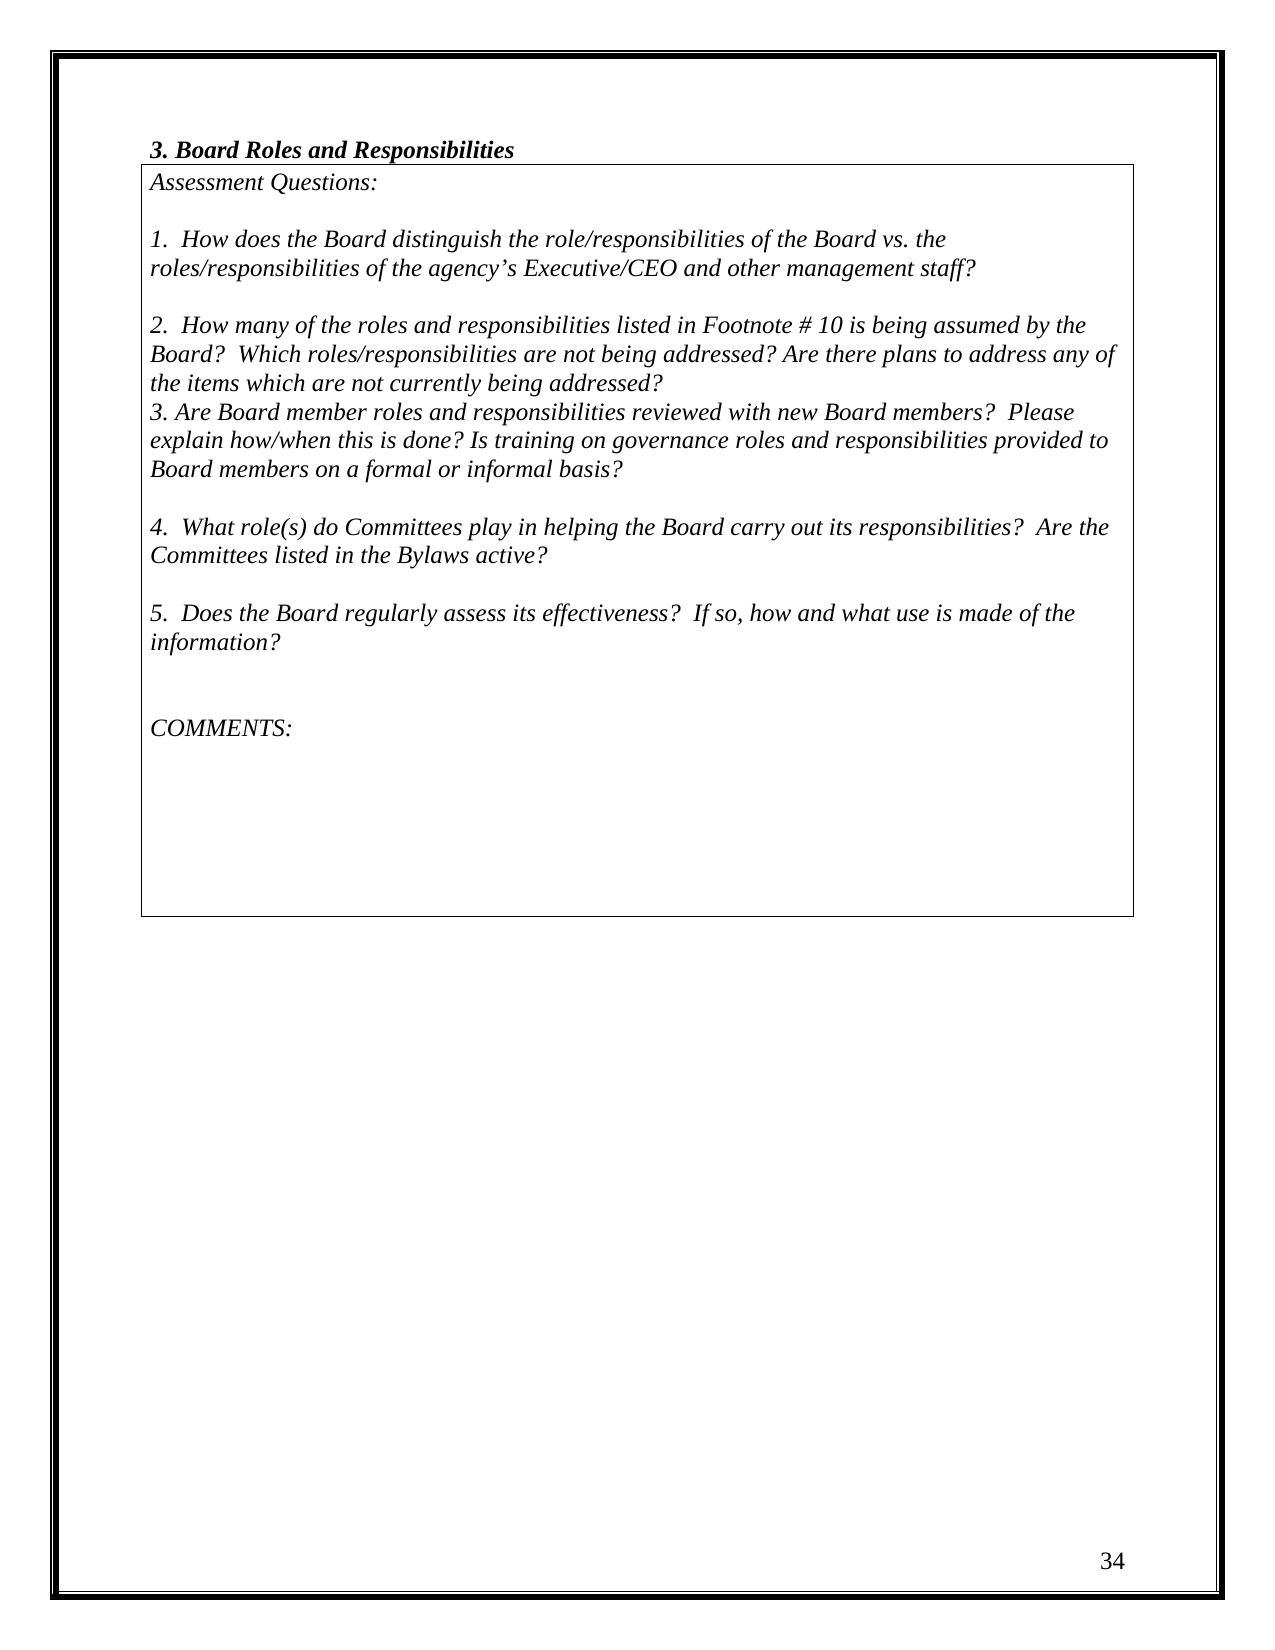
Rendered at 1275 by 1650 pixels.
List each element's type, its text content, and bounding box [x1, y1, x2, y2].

text Assessment Questions: [142, 165, 1133, 196]
text 5. Does the Board regularly assess its effectiveness? If so, how and what use is made of the information? [150, 598, 1125, 656]
text 3. Board Roles and Responsibilities [150, 135, 1125, 164]
text 3. Are Board member roles and responsibilities reviewed with new Board members? Please explain how/when this is done? Is training on governance roles and responsibilities provided to Board members on a formal or informal basis? [150, 397, 1125, 483]
text 2. How many of the roles and responsibilities listed in Footnote # 10 is being assumed by the Board? Which roles/responsibilities are not being addressed? Are there plans to address any of the items which are not currently being addressed? [150, 311, 1125, 397]
text COMMENTS: [150, 713, 1125, 742]
text 1. How does the Board distinguish the role/responsibilities of the Board vs. the roles/responsibilities of the agency’s Executive/CEO and other management staff? [150, 224, 1125, 282]
text 4. What role(s) do Committees play in helping the Board carry out its responsibilities? Are the Committees listed in the Bylaws active? [150, 512, 1125, 569]
